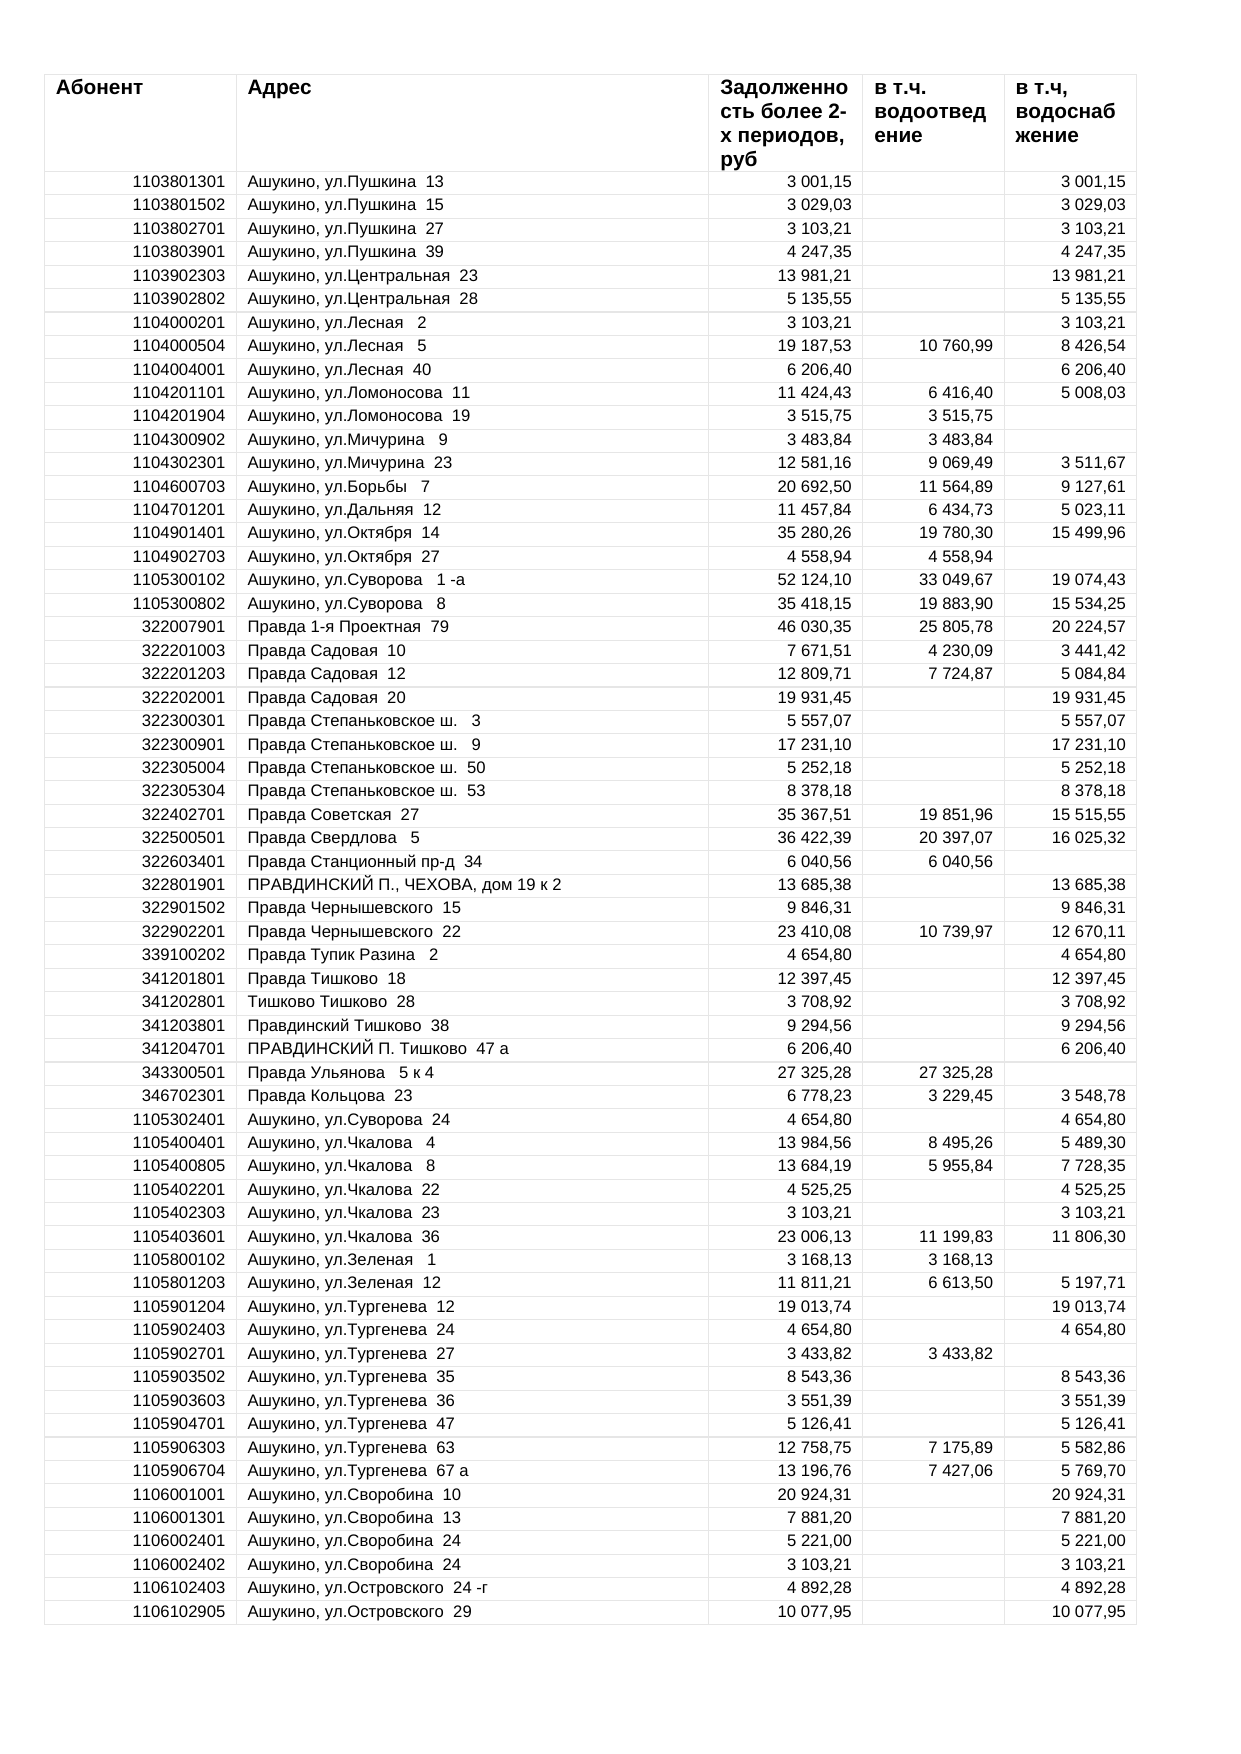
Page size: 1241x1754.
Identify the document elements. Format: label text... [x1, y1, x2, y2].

table_cell [863, 1039, 1004, 1061]
table_cell 3 103,21 [709, 1203, 862, 1225]
table_cell Правда 1-я Проектная 79 [237, 617, 708, 639]
table_cell Ашукино, ул.Суворова 8 [237, 594, 708, 616]
table_cell 341201801 [45, 969, 236, 991]
table_cell 25 805,78 [863, 617, 1004, 639]
table_cell 322201203 [45, 664, 236, 686]
table_cell 6 040,56 [863, 851, 1004, 874]
table_cell 341202801 [45, 992, 236, 1014]
table_cell 1103801502 [45, 195, 236, 218]
table_cell Ашукино, ул.Борьбы 7 [237, 476, 708, 499]
table_cell 19 074,43 [1005, 570, 1136, 593]
table_cell 4 525,25 [709, 1180, 862, 1202]
table_cell Ашукино, ул.Своробина 24 [237, 1555, 708, 1577]
table_cell [863, 1367, 1004, 1389]
table_cell Ашукино, ул.Зеленая 12 [237, 1273, 708, 1296]
table_cell 322201003 [45, 641, 236, 663]
table_cell 5 489,30 [1005, 1133, 1136, 1155]
table_cell Ашукино, ул.Центральная 28 [237, 289, 708, 311]
table_cell [1005, 1250, 1136, 1272]
table_cell Правда Садовая 20 [237, 688, 708, 710]
table_cell 10 739,97 [863, 922, 1004, 944]
table_cell 11 457,84 [709, 500, 862, 522]
table_cell 12 809,71 [709, 664, 862, 686]
table_cell Ашукино, ул.Пушкина 27 [237, 219, 708, 241]
table_cell Ашукино, ул.Тургенева 67 а [237, 1461, 708, 1483]
table_cell 1106001301 [45, 1508, 236, 1530]
table_cell 19 931,45 [1005, 688, 1136, 710]
table_cell 35 367,51 [709, 805, 862, 827]
table_cell [863, 1180, 1004, 1202]
table_cell 11 806,30 [1005, 1226, 1136, 1249]
table_cell 13 196,76 [709, 1461, 862, 1483]
table_cell 341203801 [45, 1016, 236, 1038]
table_cell 3 548,78 [1005, 1086, 1136, 1108]
table_cell 1103803901 [45, 242, 236, 264]
table_cell [863, 172, 1004, 194]
table_cell [863, 1109, 1004, 1132]
table_cell 4 654,80 [1005, 1109, 1136, 1132]
table_cell 23 006,13 [709, 1226, 862, 1249]
table_cell 1105300802 [45, 594, 236, 616]
table_cell Ашукино, ул.Зеленая 1 [237, 1250, 708, 1272]
table_cell 1105903603 [45, 1391, 236, 1413]
table_cell 4 558,94 [709, 547, 862, 569]
table_cell Ашукино, ул.Своробина 13 [237, 1508, 708, 1530]
table_cell Ашукино, ул.Чкалова 36 [237, 1226, 708, 1249]
table_cell 6 206,40 [709, 1039, 862, 1061]
table_cell 3 029,03 [709, 195, 862, 218]
table_cell Ашукино, ул.Тургенева 12 [237, 1297, 708, 1319]
table_cell 19 883,90 [863, 594, 1004, 616]
table_cell 35 280,26 [709, 523, 862, 546]
table_cell 10 077,95 [1005, 1601, 1136, 1624]
table_cell 36 422,39 [709, 828, 862, 850]
table_cell 1104004001 [45, 359, 236, 382]
table_cell 322305304 [45, 781, 236, 803]
table_cell 19 187,53 [709, 336, 862, 358]
table_cell [863, 219, 1004, 241]
table_header Адрес [237, 75, 708, 171]
table_cell Ашукино, ул.Суворова 1 -а [237, 570, 708, 593]
table_cell 1105300102 [45, 570, 236, 593]
table_cell Правда Советская 27 [237, 805, 708, 827]
table_cell 1104000504 [45, 336, 236, 358]
table_cell 19 013,74 [709, 1297, 862, 1319]
table_cell [863, 1203, 1004, 1225]
table_cell 4 247,35 [709, 242, 862, 264]
table_cell 5 197,71 [1005, 1273, 1136, 1296]
table_cell Ашукино, ул.Мичурина 23 [237, 453, 708, 475]
table_cell 6 206,40 [709, 359, 862, 382]
table_cell 3 103,21 [1005, 1555, 1136, 1577]
table_cell 5 135,55 [1005, 289, 1136, 311]
table_cell Ашукино, ул.Чкалова 8 [237, 1156, 708, 1178]
table_cell Ашукино, ул.Тургенева 36 [237, 1391, 708, 1413]
table_cell [863, 898, 1004, 921]
table_cell Ашукино, ул.Тургенева 27 [237, 1344, 708, 1366]
table_cell 33 049,67 [863, 570, 1004, 593]
table_cell Ашукино, ул.Тургенева 24 [237, 1320, 708, 1343]
table_cell 13 685,38 [709, 875, 862, 897]
table_cell Ашукино, ул.Островского 29 [237, 1601, 708, 1624]
table_cell [863, 688, 1004, 710]
table_cell 1104302301 [45, 453, 236, 475]
table_cell 13 981,21 [709, 266, 862, 288]
table_cell 5 023,11 [1005, 500, 1136, 522]
table_header Абонент [45, 75, 236, 171]
table_cell 1105402303 [45, 1203, 236, 1225]
table_cell 11 564,89 [863, 476, 1004, 499]
table_cell 4 654,80 [709, 1109, 862, 1132]
table_cell 9 294,56 [709, 1016, 862, 1038]
table_cell 27 325,28 [709, 1063, 862, 1085]
table_cell 1106102905 [45, 1601, 236, 1624]
table_header в т.ч. водоотведение [863, 75, 1004, 171]
table_cell Правдинский Тишково 38 [237, 1016, 708, 1038]
table_cell 13 684,19 [709, 1156, 862, 1178]
table_cell [1005, 547, 1136, 569]
table_cell 7 427,06 [863, 1461, 1004, 1483]
table_cell ПРАВДИНСКИЙ П., ЧЕХОВА, дом 19 к 2 [237, 875, 708, 897]
table_cell 7 175,89 [863, 1438, 1004, 1460]
table_cell 1103902303 [45, 266, 236, 288]
table_cell 3 433,82 [709, 1344, 862, 1366]
table_cell 19 013,74 [1005, 1297, 1136, 1319]
table_cell 6 040,56 [709, 851, 862, 874]
table_cell 9 069,49 [863, 453, 1004, 475]
table_cell 5 557,07 [709, 711, 862, 733]
table_cell 8 378,18 [709, 781, 862, 803]
table_cell 5 252,18 [709, 758, 862, 780]
table_cell 5 769,70 [1005, 1461, 1136, 1483]
table_cell 8 378,18 [1005, 781, 1136, 803]
table_cell [1005, 1063, 1136, 1085]
table_cell 4 525,25 [1005, 1180, 1136, 1202]
table_cell 15 534,25 [1005, 594, 1136, 616]
table_cell [863, 711, 1004, 733]
table_cell Ашукино, ул.Дальняя 12 [237, 500, 708, 522]
table_cell 10 760,99 [863, 336, 1004, 358]
table_cell 6 778,23 [709, 1086, 862, 1108]
table_cell Правда Степаньковское ш. 50 [237, 758, 708, 780]
table_cell [863, 359, 1004, 382]
table_cell 8 543,36 [1005, 1367, 1136, 1389]
table_cell 1105904701 [45, 1414, 236, 1436]
table_cell 1106001001 [45, 1484, 236, 1507]
table_cell 322300301 [45, 711, 236, 733]
table_cell Ашукино, ул.Ломоносова 19 [237, 406, 708, 428]
table_cell 322901502 [45, 898, 236, 921]
table_cell 346702301 [45, 1086, 236, 1108]
table_cell 3 483,84 [709, 430, 862, 452]
table_cell 4 654,80 [1005, 1320, 1136, 1343]
table_cell 1104201904 [45, 406, 236, 428]
table_cell 13 981,21 [1005, 266, 1136, 288]
table_cell 1105906303 [45, 1438, 236, 1460]
table_cell Правда Свердлова 5 [237, 828, 708, 850]
table_cell [863, 242, 1004, 264]
table_cell 3 511,67 [1005, 453, 1136, 475]
table_cell 1105800102 [45, 1250, 236, 1272]
table_cell 19 780,30 [863, 523, 1004, 546]
table_cell 1105901204 [45, 1297, 236, 1319]
table_cell 5 582,86 [1005, 1438, 1136, 1460]
table_cell 9 294,56 [1005, 1016, 1136, 1038]
table_cell 5 221,00 [1005, 1531, 1136, 1553]
table_cell [863, 1484, 1004, 1507]
table_cell Правда Степаньковское ш. 9 [237, 734, 708, 757]
table_cell 15 499,96 [1005, 523, 1136, 546]
table_cell 3 515,75 [863, 406, 1004, 428]
table_cell 5 126,41 [709, 1414, 862, 1436]
table_cell 13 984,56 [709, 1133, 862, 1155]
table_cell 1104701201 [45, 500, 236, 522]
table_cell 11 811,21 [709, 1273, 862, 1296]
table_cell 1105902701 [45, 1344, 236, 1366]
table_cell Ашукино, ул.Своробина 24 [237, 1531, 708, 1553]
table_cell [863, 1531, 1004, 1553]
table_cell 5 252,18 [1005, 758, 1136, 780]
table_cell 1104300902 [45, 430, 236, 452]
table_cell [863, 1508, 1004, 1530]
table_cell [863, 289, 1004, 311]
table_cell 12 758,75 [709, 1438, 862, 1460]
table_cell 5 955,84 [863, 1156, 1004, 1178]
table_cell Ашукино, ул.Пушкина 15 [237, 195, 708, 218]
table_cell 3 103,21 [1005, 219, 1136, 241]
table_cell 23 410,08 [709, 922, 862, 944]
table_cell 341204701 [45, 1039, 236, 1061]
table_cell Правда Кольцова 23 [237, 1086, 708, 1108]
table_cell 1104600703 [45, 476, 236, 499]
table_cell 3 103,21 [1005, 313, 1136, 335]
table_cell 20 224,57 [1005, 617, 1136, 639]
table_cell 9 846,31 [709, 898, 862, 921]
table_cell Правда Степаньковское ш. 53 [237, 781, 708, 803]
table_cell Ашукино, ул.Пушкина 39 [237, 242, 708, 264]
table_cell 5 008,03 [1005, 383, 1136, 405]
table_cell 1105902403 [45, 1320, 236, 1343]
table_cell 19 851,96 [863, 805, 1004, 827]
table_header Задолженность более 2-х периодов, руб [709, 75, 862, 171]
table_cell 12 397,45 [709, 969, 862, 991]
table_cell 1103801301 [45, 172, 236, 194]
table_cell Ашукино, ул.Тургенева 35 [237, 1367, 708, 1389]
table_cell 3 708,92 [709, 992, 862, 1014]
table_cell 16 025,32 [1005, 828, 1136, 850]
table_cell 7 881,20 [709, 1508, 862, 1530]
table_cell 8 543,36 [709, 1367, 862, 1389]
table_cell 11 424,43 [709, 383, 862, 405]
table_cell 3 551,39 [709, 1391, 862, 1413]
table_cell 3 103,21 [709, 313, 862, 335]
table_cell [863, 945, 1004, 968]
table_cell 3 515,75 [709, 406, 862, 428]
table_cell 15 515,55 [1005, 805, 1136, 827]
table_cell [863, 1016, 1004, 1038]
table_cell 4 654,80 [709, 1320, 862, 1343]
table_cell Ашукино, ул.Пушкина 13 [237, 172, 708, 194]
table_cell 7 671,51 [709, 641, 862, 663]
table_cell 27 325,28 [863, 1063, 1004, 1085]
table_cell Правда Тупик Разина 2 [237, 945, 708, 968]
table_cell 3 483,84 [863, 430, 1004, 452]
table_cell 3 001,15 [709, 172, 862, 194]
table_cell 17 231,10 [1005, 734, 1136, 757]
table_cell Ашукино, ул.Чкалова 4 [237, 1133, 708, 1155]
table_cell 1104902703 [45, 547, 236, 569]
table_cell Ашукино, ул.Суворова 24 [237, 1109, 708, 1132]
table_cell Ашукино, ул.Лесная 5 [237, 336, 708, 358]
table_cell 20 692,50 [709, 476, 862, 499]
table_cell Ашукино, ул.Октября 14 [237, 523, 708, 546]
table_cell 3 168,13 [863, 1250, 1004, 1272]
table_cell [863, 1297, 1004, 1319]
table_cell 8 495,26 [863, 1133, 1004, 1155]
table_cell 7 728,35 [1005, 1156, 1136, 1178]
table_cell 1105801203 [45, 1273, 236, 1296]
table_cell 322603401 [45, 851, 236, 874]
table_cell Правда Садовая 12 [237, 664, 708, 686]
table_cell Правда Тишково 18 [237, 969, 708, 991]
table_cell [863, 969, 1004, 991]
table_cell 1105402201 [45, 1180, 236, 1202]
table_cell 46 030,35 [709, 617, 862, 639]
table_cell 4 558,94 [863, 547, 1004, 569]
table_cell 322305004 [45, 758, 236, 780]
table_cell 3 103,21 [1005, 1203, 1136, 1225]
table_cell 343300501 [45, 1063, 236, 1085]
table_cell Ашукино, ул.Чкалова 22 [237, 1180, 708, 1202]
table_cell Правда Садовая 10 [237, 641, 708, 663]
table_cell Тишково Тишково 28 [237, 992, 708, 1014]
table_cell 1103902802 [45, 289, 236, 311]
table_cell 5 557,07 [1005, 711, 1136, 733]
table_cell 1105903502 [45, 1367, 236, 1389]
table_cell 4 654,80 [1005, 945, 1136, 968]
table_cell 1103802701 [45, 219, 236, 241]
table_cell ПРАВДИНСКИЙ П. Тишково 47 а [237, 1039, 708, 1061]
table_cell 322202001 [45, 688, 236, 710]
table_cell 4 654,80 [709, 945, 862, 968]
table_cell 20 397,07 [863, 828, 1004, 850]
table_cell 3 229,45 [863, 1086, 1004, 1108]
table_cell 322300901 [45, 734, 236, 757]
table_cell Ашукино, ул.Тургенева 47 [237, 1414, 708, 1436]
table_cell [863, 758, 1004, 780]
table_cell 322801901 [45, 875, 236, 897]
table_cell 5 221,00 [709, 1531, 862, 1553]
table_cell Ашукино, ул.Ломоносова 11 [237, 383, 708, 405]
table_cell Ашукино, ул.Лесная 2 [237, 313, 708, 335]
table_cell 339100202 [45, 945, 236, 968]
table_cell 322500501 [45, 828, 236, 850]
table_cell 3 168,13 [709, 1250, 862, 1272]
table_cell 6 206,40 [1005, 1039, 1136, 1061]
table_cell 17 231,10 [709, 734, 862, 757]
table_cell Правда Чернышевского 22 [237, 922, 708, 944]
table_cell 5 135,55 [709, 289, 862, 311]
table_header в т.ч, водоснабжение [1005, 75, 1136, 171]
table_cell 12 581,16 [709, 453, 862, 475]
table_cell 11 199,83 [863, 1226, 1004, 1249]
table_cell Ашукино, ул.Мичурина 9 [237, 430, 708, 452]
table_cell 1105302401 [45, 1109, 236, 1132]
table_cell [863, 1414, 1004, 1436]
table_cell 4 892,28 [1005, 1578, 1136, 1600]
table_cell 6 206,40 [1005, 359, 1136, 382]
table_cell [863, 875, 1004, 897]
table_cell 12 397,45 [1005, 969, 1136, 991]
table_cell [1005, 851, 1136, 874]
table_cell 3 029,03 [1005, 195, 1136, 218]
table_cell 9 127,61 [1005, 476, 1136, 499]
table_cell 3 551,39 [1005, 1391, 1136, 1413]
table_cell 3 103,21 [709, 1555, 862, 1577]
table_cell 1106002401 [45, 1531, 236, 1553]
table_cell [1005, 430, 1136, 452]
table_cell [863, 1578, 1004, 1600]
table_cell Правда Степаньковское ш. 3 [237, 711, 708, 733]
table_cell 4 247,35 [1005, 242, 1136, 264]
table_cell 322007901 [45, 617, 236, 639]
table_cell [1005, 406, 1136, 428]
table_cell [863, 781, 1004, 803]
table_cell [863, 195, 1004, 218]
table_cell 4 892,28 [709, 1578, 862, 1600]
table_cell Ашукино, ул.Чкалова 23 [237, 1203, 708, 1225]
table_cell 19 931,45 [709, 688, 862, 710]
table_cell Правда Станционный пр-д 34 [237, 851, 708, 874]
table_cell [863, 266, 1004, 288]
table_cell 5 126,41 [1005, 1414, 1136, 1436]
table_cell [863, 1320, 1004, 1343]
table_cell Ашукино, ул.Октября 27 [237, 547, 708, 569]
table_cell 1105400805 [45, 1156, 236, 1178]
table_cell 6 434,73 [863, 500, 1004, 522]
table_cell 20 924,31 [1005, 1484, 1136, 1507]
table_cell 1105906704 [45, 1461, 236, 1483]
table_cell 1104000201 [45, 313, 236, 335]
table_cell 1104201101 [45, 383, 236, 405]
table_cell Ашукино, ул.Лесная 40 [237, 359, 708, 382]
table_cell Ашукино, ул.Тургенева 63 [237, 1438, 708, 1460]
table_cell 3 001,15 [1005, 172, 1136, 194]
table_cell [863, 734, 1004, 757]
table_cell 35 418,15 [709, 594, 862, 616]
table_cell Ашукино, ул.Своробина 10 [237, 1484, 708, 1507]
table_cell 10 077,95 [709, 1601, 862, 1624]
table_cell 20 924,31 [709, 1484, 862, 1507]
table_cell 8 426,54 [1005, 336, 1136, 358]
table_cell 322402701 [45, 805, 236, 827]
table_cell 7 881,20 [1005, 1508, 1136, 1530]
table_cell [1005, 1344, 1136, 1366]
table_cell 5 084,84 [1005, 664, 1136, 686]
table_cell 6 613,50 [863, 1273, 1004, 1296]
table_cell Правда Ульянова 5 к 4 [237, 1063, 708, 1085]
table_cell [863, 992, 1004, 1014]
table_cell 3 441,42 [1005, 641, 1136, 663]
table_cell 1106102403 [45, 1578, 236, 1600]
table_cell [863, 1601, 1004, 1624]
table_cell Ашукино, ул.Островского 24 -г [237, 1578, 708, 1600]
table_cell [863, 1555, 1004, 1577]
table_cell 1105400401 [45, 1133, 236, 1155]
table_cell 6 416,40 [863, 383, 1004, 405]
table_cell 3 708,92 [1005, 992, 1136, 1014]
table_cell 7 724,87 [863, 664, 1004, 686]
table_cell 1104901401 [45, 523, 236, 546]
table_cell 13 685,38 [1005, 875, 1136, 897]
table_cell 3 433,82 [863, 1344, 1004, 1366]
table_cell 1106002402 [45, 1555, 236, 1577]
table_cell [863, 313, 1004, 335]
table_cell Правда Чернышевского 15 [237, 898, 708, 921]
table_cell 4 230,09 [863, 641, 1004, 663]
table_cell 322902201 [45, 922, 236, 944]
table_cell 3 103,21 [709, 219, 862, 241]
table_cell 12 670,11 [1005, 922, 1136, 944]
table_cell 9 846,31 [1005, 898, 1136, 921]
table_cell Ашукино, ул.Центральная 23 [237, 266, 708, 288]
table_cell [863, 1391, 1004, 1413]
table_cell 52 124,10 [709, 570, 862, 593]
table_cell 1105403601 [45, 1226, 236, 1249]
